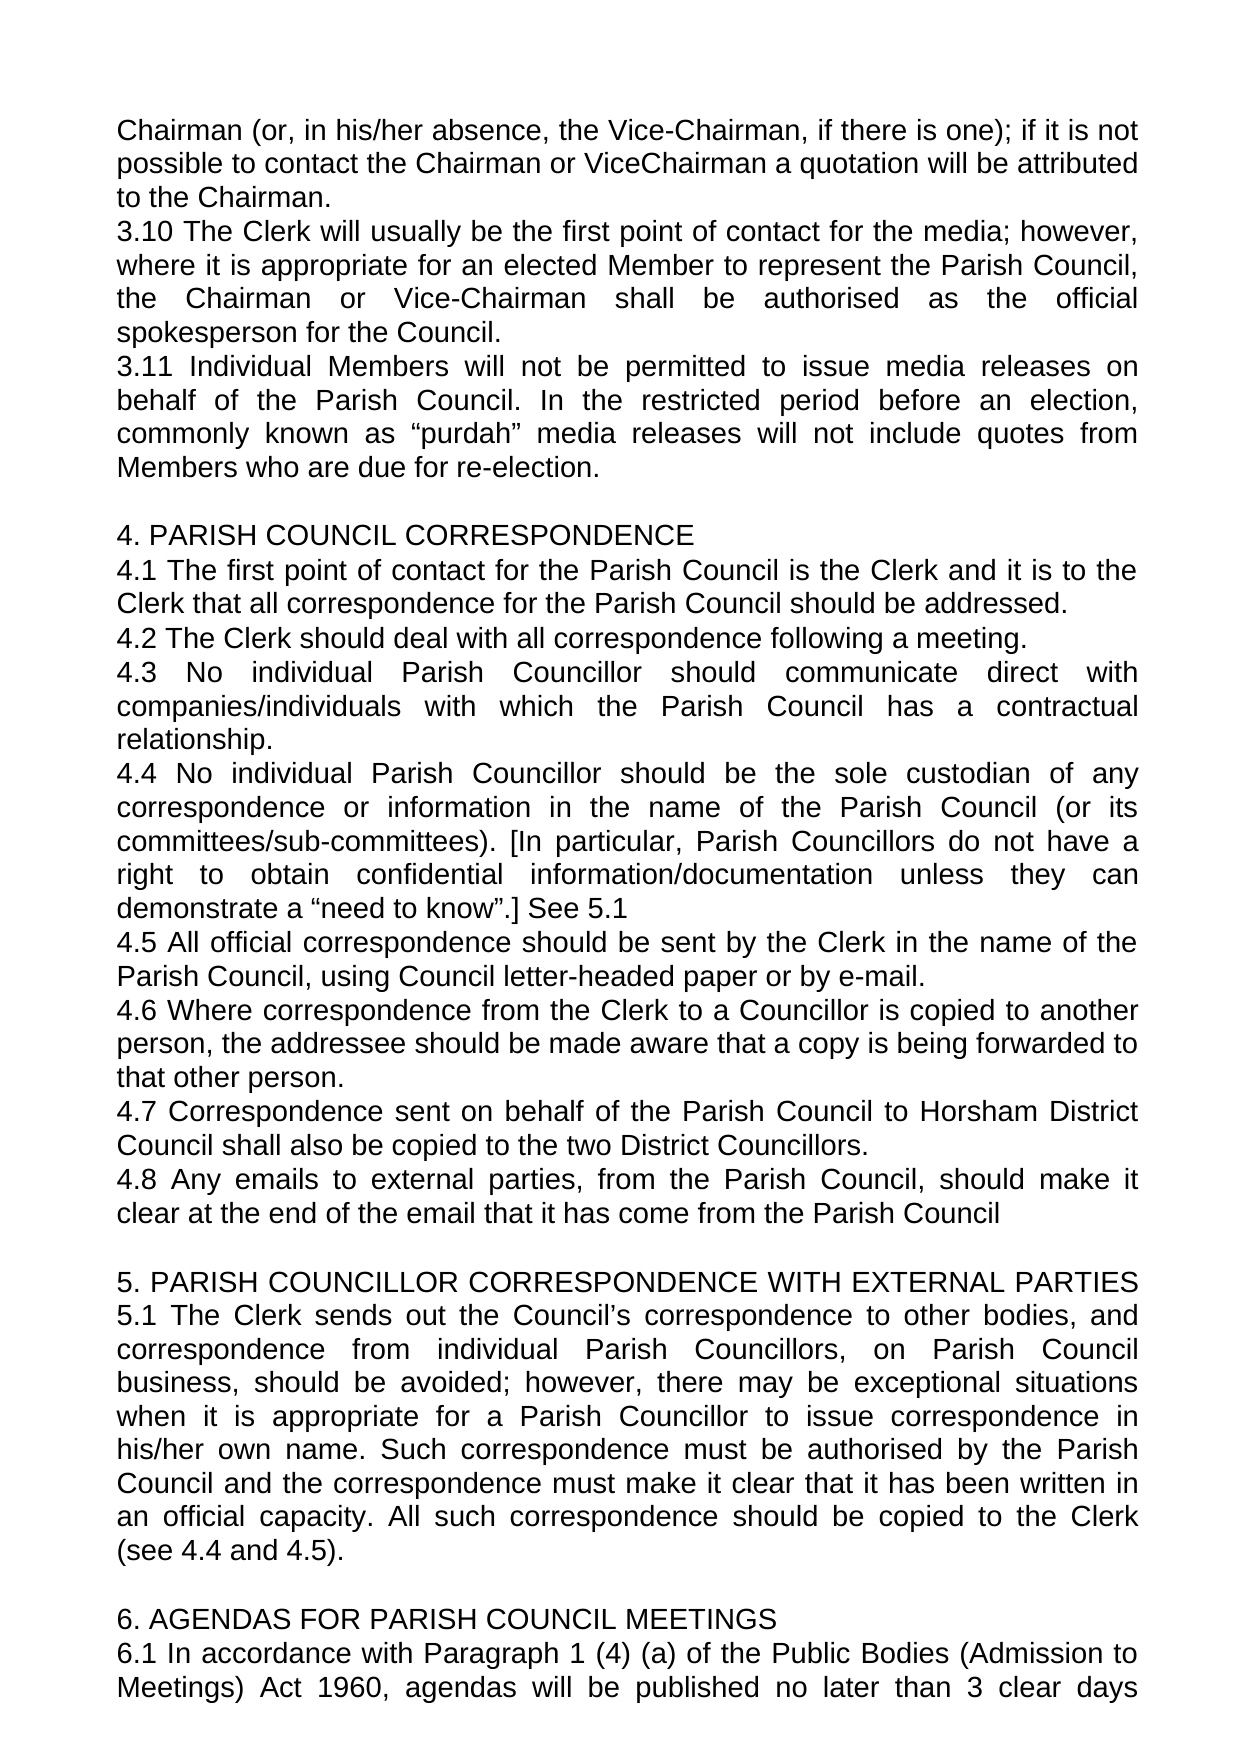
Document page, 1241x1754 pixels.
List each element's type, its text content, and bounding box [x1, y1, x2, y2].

text 4.8 Any emails to external parties, from the Parish Council, should make it clear at the end of the email that it has come from the Parish Council [116, 1162, 1140, 1229]
text 4.4 No individual Parish Councillor should be the sole custodian of any correspondence or information in the name of the Parish Council (or its committees/sub-committees). [In particular, Parish Councillors do not have a right to obtain confidential information/documentation unless they can demonstrate a “need to know”.] See 5.1 [116, 756, 1140, 924]
text 4. PARISH COUNCIL CORRESPONDENCE [116, 518, 1140, 552]
text 4.6 Where correspondence from the Clerk to a Councillor is copied to another person, the addressee should be made aware that a copy is being forwarded to that other person. [116, 993, 1140, 1093]
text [116, 112, 1140, 213]
text 4.1 The first point of contact for the Parish Council is the Clerk and it is to the Clerk that all correspondence for the Parish Council should be addressed. [116, 553, 1140, 620]
text 4.7 Correspondence sent on behalf of the Parish Council to Horsham District Council shall also be copied to the two District Councillors. [116, 1094, 1140, 1161]
text 4.3 No individual Parish Councillor should communicate direct with companies/individuals with which the Parish Council has a contractual relationship. [116, 655, 1140, 756]
text 3.10 The Clerk will usually be the first point of contact for the media; however, where it is appropriate for an elected Member to represent the Parish Council, the Chairman or Vice-Chairman shall be authorised as the official spokesperson for the Council. [116, 214, 1140, 348]
text 3.11 Individual Members will not be permitted to issue media releases on behalf of the Parish Council. In the restricted period before an election, commonly known as “purdah” media releases will not include quotes from Members who are due for re-election. [116, 349, 1140, 483]
text 5. PARISH COUNCILLOR CORRESPONDENCE WITH EXTERNAL PARTIES 5.1 The Clerk sends out the Council’s correspondence to other bodies, and correspondence from individual Parish Councillors, on Parish Council business, should be avoided; however, there may be exceptional situations when it is appropriate for a Parish Councillor to issue correspondence in his/her own name. Such correspondence must be authorised by the Parish Council and the correspondence must make it clear that it has been written in an official capacity. All such correspondence should be copied to the Clerk (see 4.4 and 4.5). [116, 1264, 1140, 1566]
text 6. AGENDAS FOR PARISH COUNCIL MEETINGS [116, 1602, 1140, 1635]
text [116, 1636, 1140, 1703]
text 4.5 All official correspondence should be sent by the Clerk in the name of the Parish Council, using Council letter-headed paper or by e-mail. [116, 925, 1140, 992]
text 4.2 The Clerk should deal with all correspondence following a meeting. [116, 621, 1140, 654]
